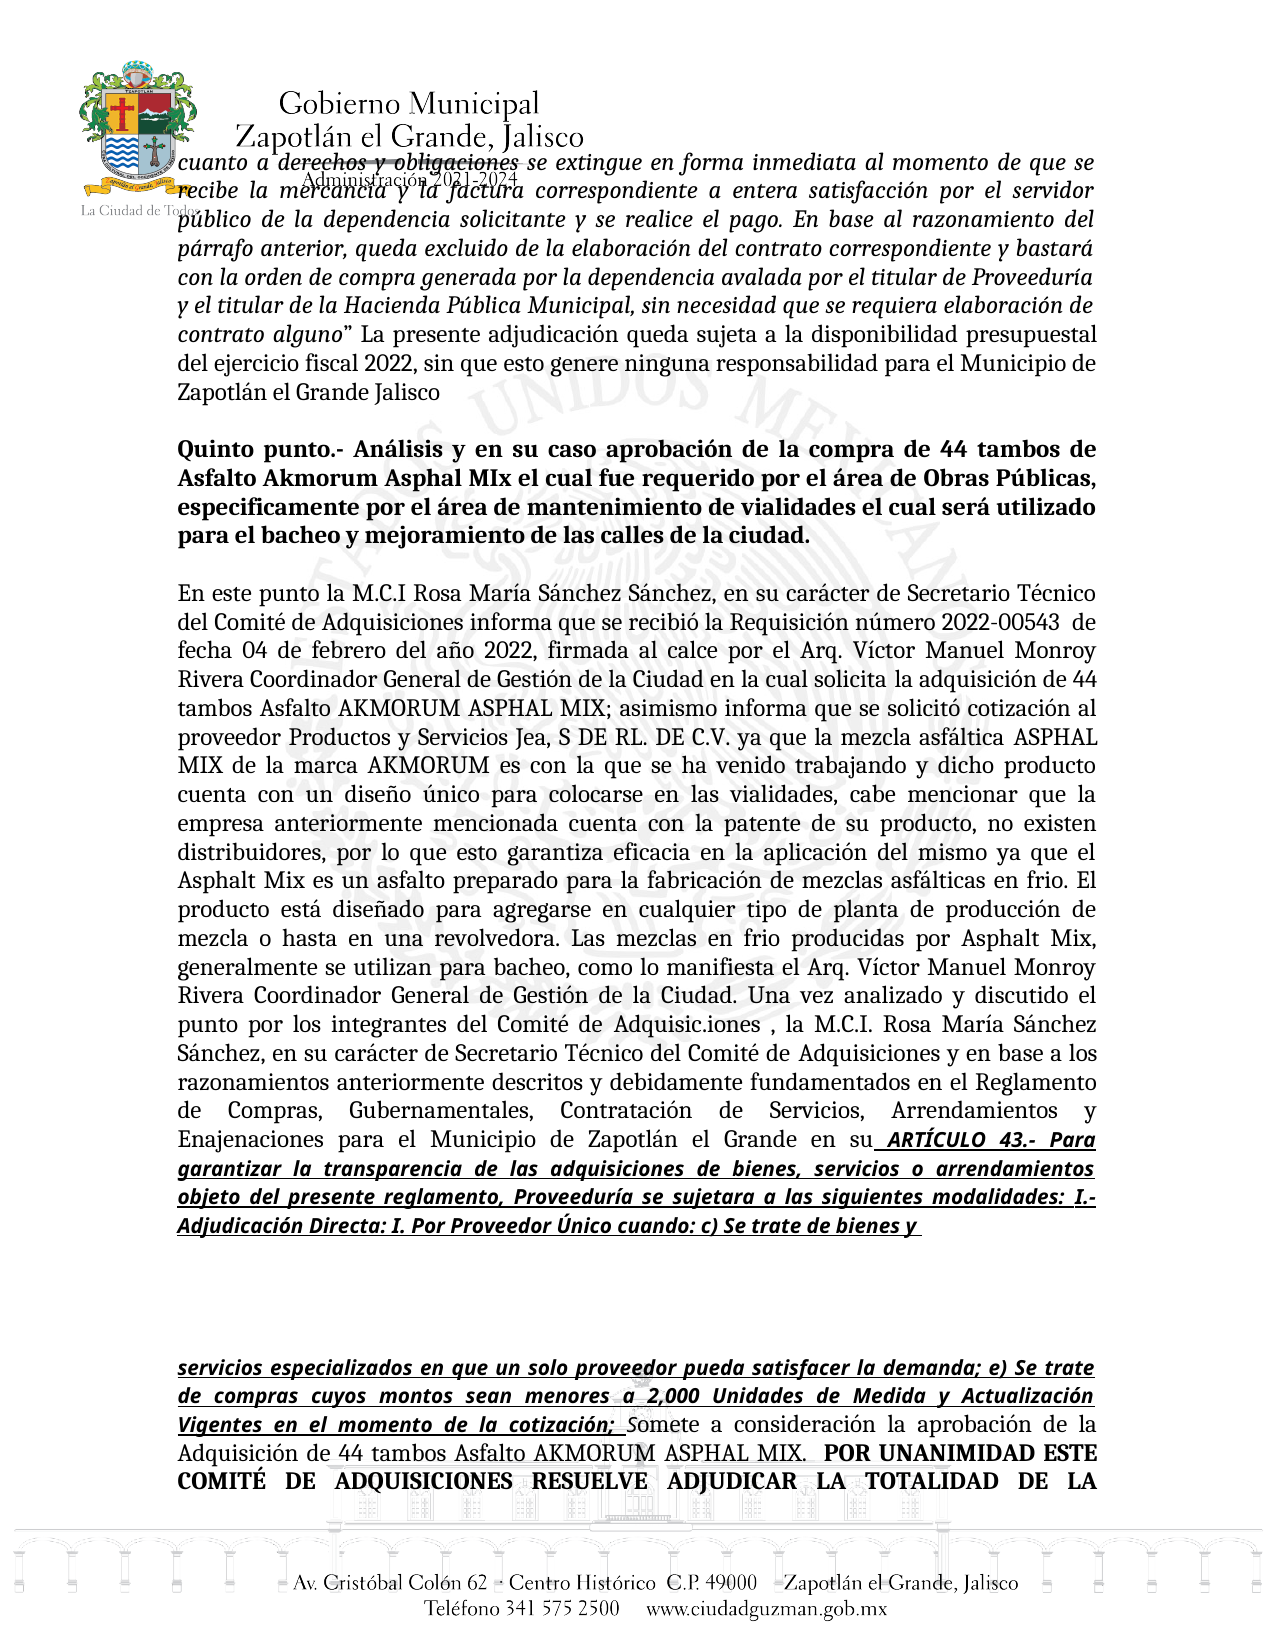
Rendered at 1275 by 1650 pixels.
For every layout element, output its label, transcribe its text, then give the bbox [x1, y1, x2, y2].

picture [0, 13, 1275, 1650]
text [177, 1353, 1098, 1496]
text Quinto punto.- Análisis y en su caso aprobación de la compra de 44 tambos de Asfalto Akmorum Asphal MIx el cual fue requerido por el área de Obras Públicas, especificamente por el área de mantenimiento de vialidades el cual será utilizado para el bacheo y mejoramiento de las calles de la ciudad. [177, 435, 1098, 550]
text cuanto a derechos y obligaciones se extingue en forma inmediata al momento de que se recibe la mercancía y la factura correspondiente a entera satisfacción por el servidor público de la dependencia solicitante y se realice el pago. En base al razonamiento del párrafo anterior, queda excluido de la elaboración del contrato correspondiente y bastará con la orden de compra generada por la dependencia avalada por el titular de Proveeduría y el titular de la Hacienda Pública Municipal, sin necesidad que se requiera elaboración de contrato alguno” La presente adjudicación queda sujeta a la disponibilidad presupuestal del ejercicio fiscal 2022, sin que esto genere ninguna responsabilidad para el Municipio de Zapotlán el Grande Jalisco [177, 148, 1098, 406]
text En este punto la M.C.I Rosa María Sánchez Sánchez, en su carácter de Secretario Técnico del Comité de Adquisiciones informa que se recibió la Requisición número 2022-00543 de fecha 04 de febrero del año 2022, firmada al calce por el Arq. Víctor Manuel Monroy Rivera Coordinador General de Gestión de la Ciudad en la cual solicita la adquisición de 44 tambos Asfalto AKMORUM ASPHAL MIX; asimismo informa que se solicitó cotización al proveedor Productos y Servicios Jea, S DE RL. DE C.V. ya que la mezcla asfáltica ASPHAL MIX de la marca AKMORUM es con la que se ha venido trabajando y dicho producto cuenta con un diseño único para colocarse en las vialidades, cabe mencionar que la empresa anteriormente mencionada cuenta con la patente de su producto, no existen distribuidores, por lo que esto garantiza eficacia en la aplicación del mismo ya que el Asphalt Mix es un asfalto preparado para la fabricación de mezclas asfálticas en frio. El producto está diseñado para agregarse en cualquier tipo de planta de producción de mezcla o hasta en una revolvedora. Las mezclas en frio producidas por Asphalt Mix, generalmente se utilizan para bacheo, como lo manifiesta el Arq. Víctor Manuel Monroy Rivera Coordinador General de Gestión de la Ciudad. Una vez analizado y discutido el punto por los integrantes del Comité de Adquisic.iones , la M.C.I. Rosa María Sánchez Sánchez, en su carácter de Secretario Técnico del Comité de Adquisiciones y en base a los razonamientos anteriormente descritos y debidamente fundamentados en el Reglamento de Compras, Gubernamentales, Contratación de Servicios, Arrendamientos y Enajenaciones para el Municipio de Zapotlán el Grande en su ARTÍCULO 43.- Para garantizar la transparencia de las adquisiciones de bienes, servicios o arrendamientos objeto del presente reglamento, Proveeduría se sujetara a las siguientes modalidades: I.- Adjudicación Directa: I. Por Proveedor Único cuando: c) Se trate de bienes y [177, 579, 1098, 1239]
